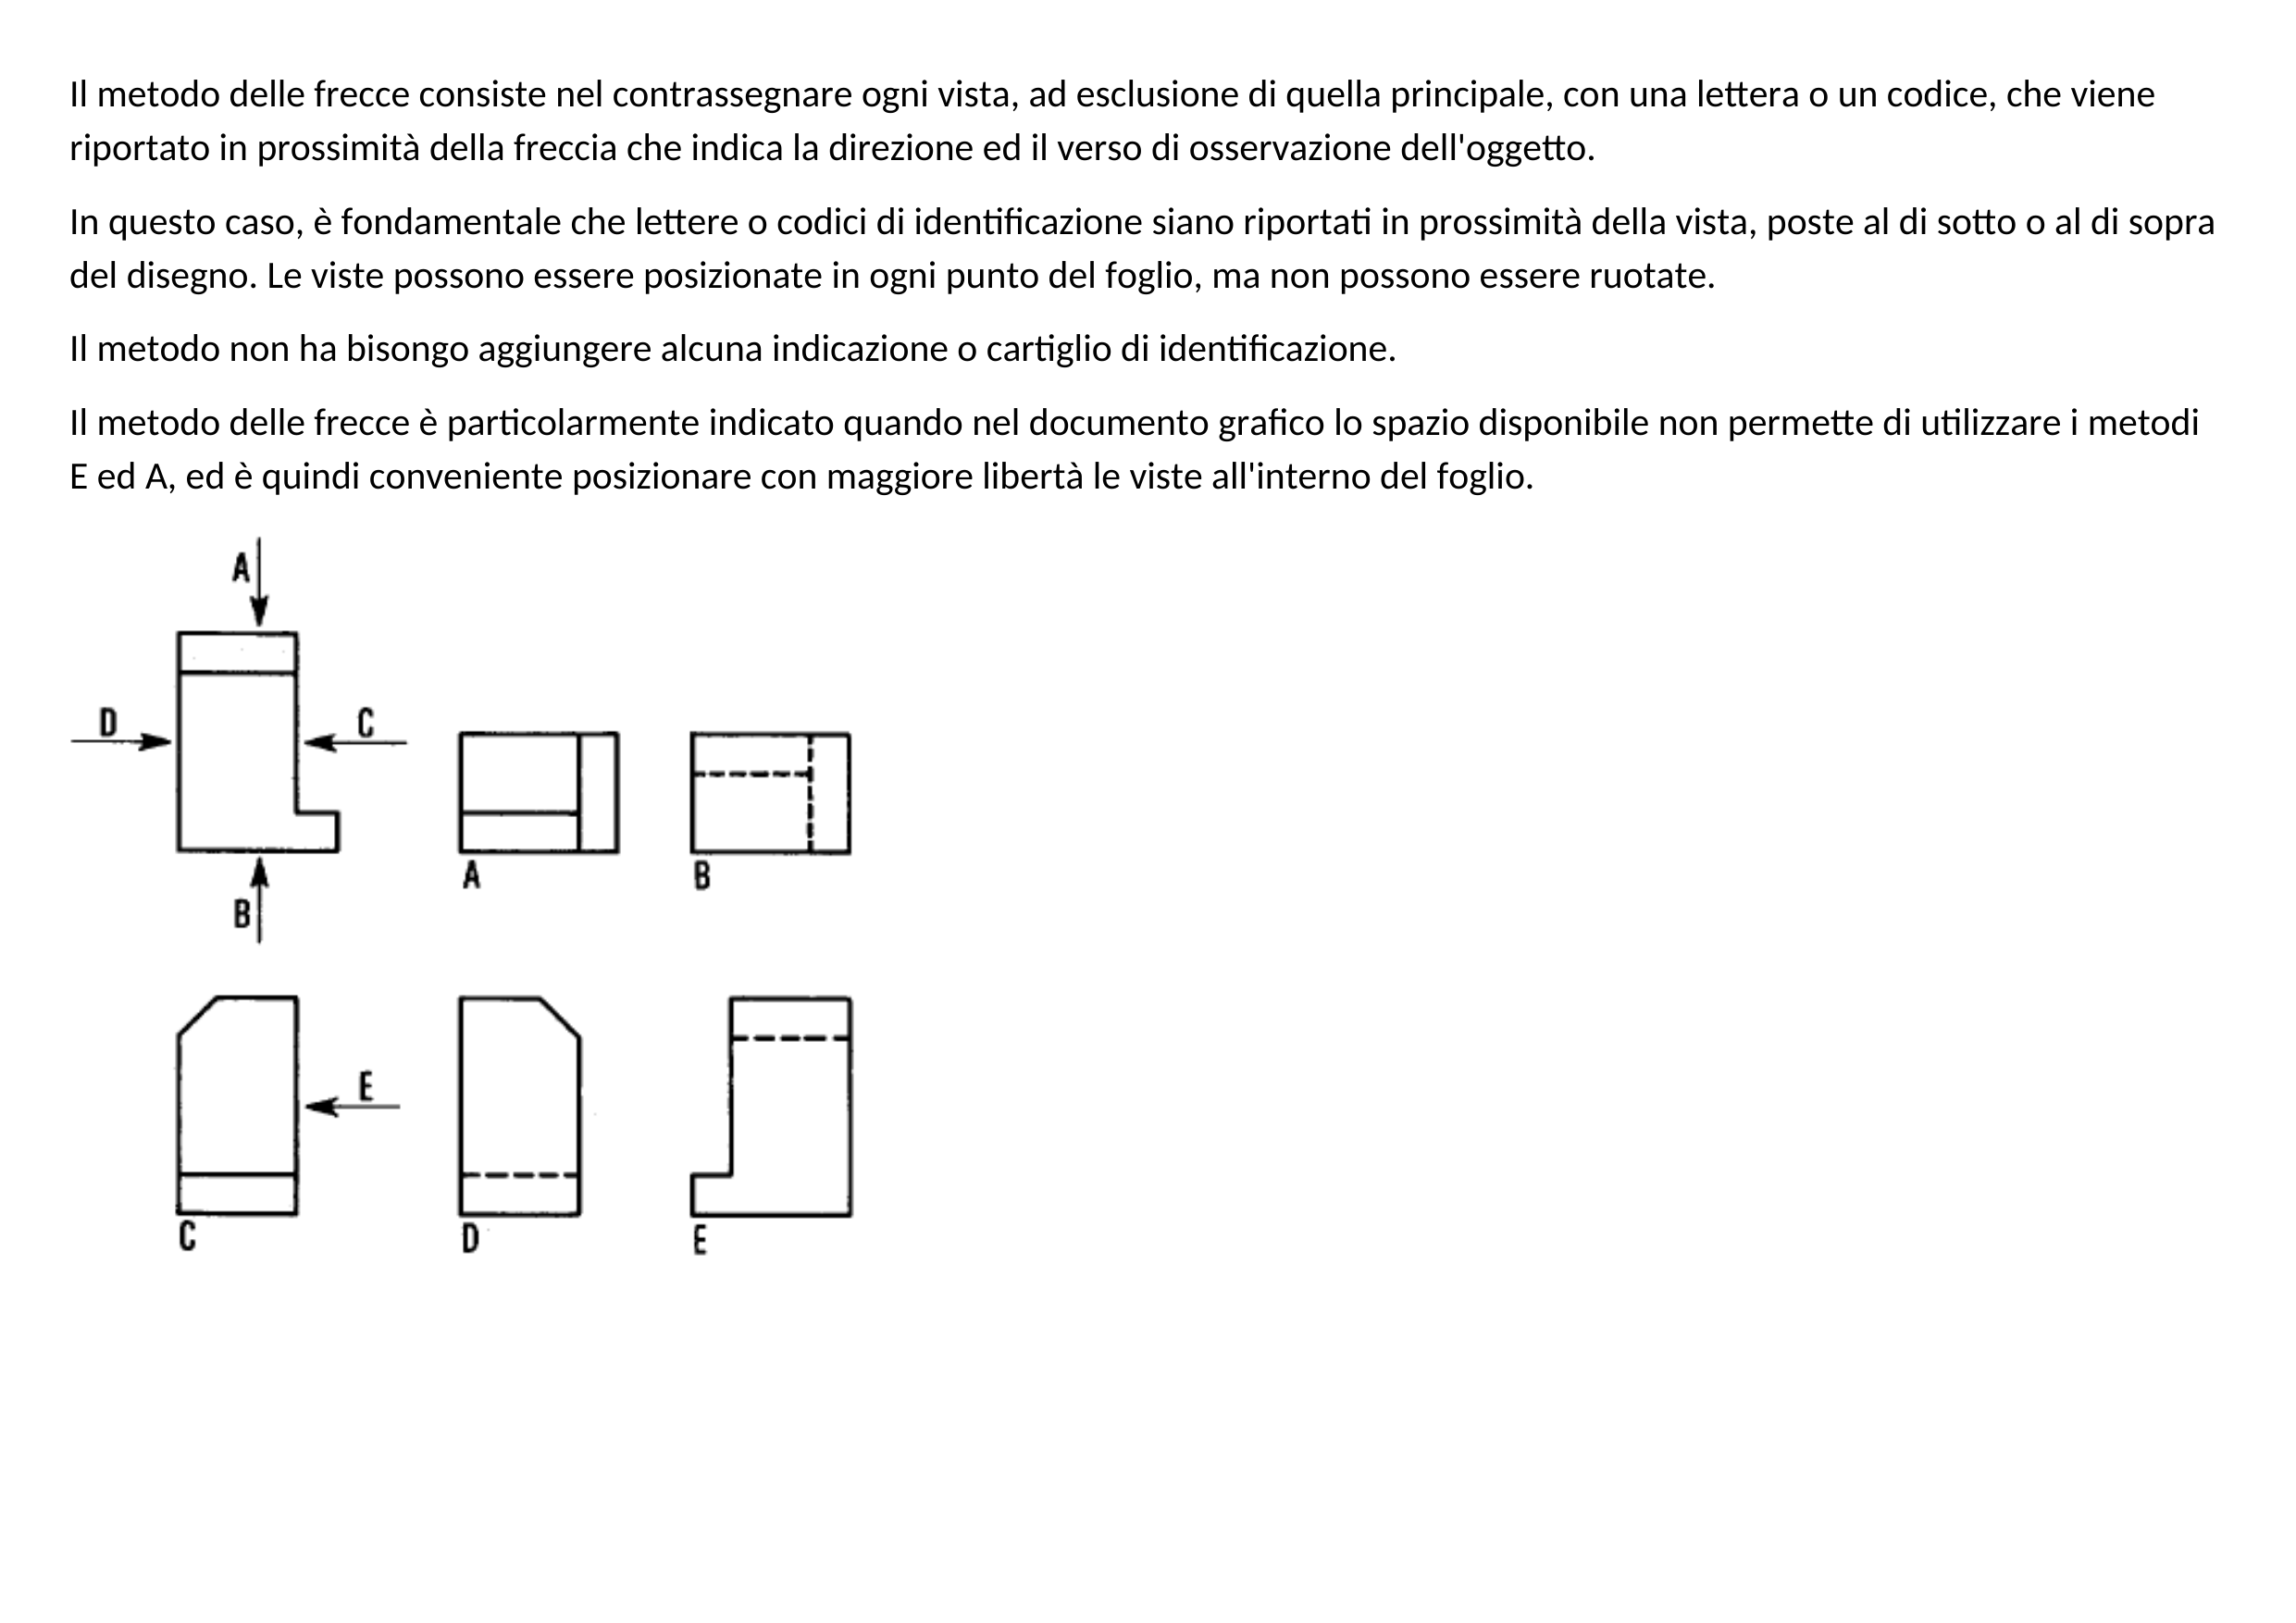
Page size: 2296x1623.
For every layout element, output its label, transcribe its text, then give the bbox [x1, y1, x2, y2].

text In questo caso, è fondamentale che lettere o codici di identificazione siano riportati in prossimità della vista, poste al di sotto o al di sopra del disegno. Le viste possono essere posizionate in ogni punto del foglio, ma non possono essere ruotate. [69, 197, 2226, 298]
text Il metodo delle frecce consiste nel contrassegnare ogni vista, ad esclusione di quella principale, con una lettera o un codice, che viene riportato in prossimità della freccia che indica la direzione ed il verso di osservazione dell'oggetto. [69, 69, 2226, 170]
text Il metodo non ha bisongo aggiungere alcuna indicazione o cartiglio di identificazione. [69, 324, 2226, 371]
picture [69, 525, 861, 1262]
text Il metodo delle frecce è particolarmente indicato quando nel documento grafico lo spazio disponibile non permette di utilizzare i metodi E ed A, ed è quindi conveniente posizionare con maggiore libertà le viste all'interno del foglio. [69, 398, 2226, 499]
